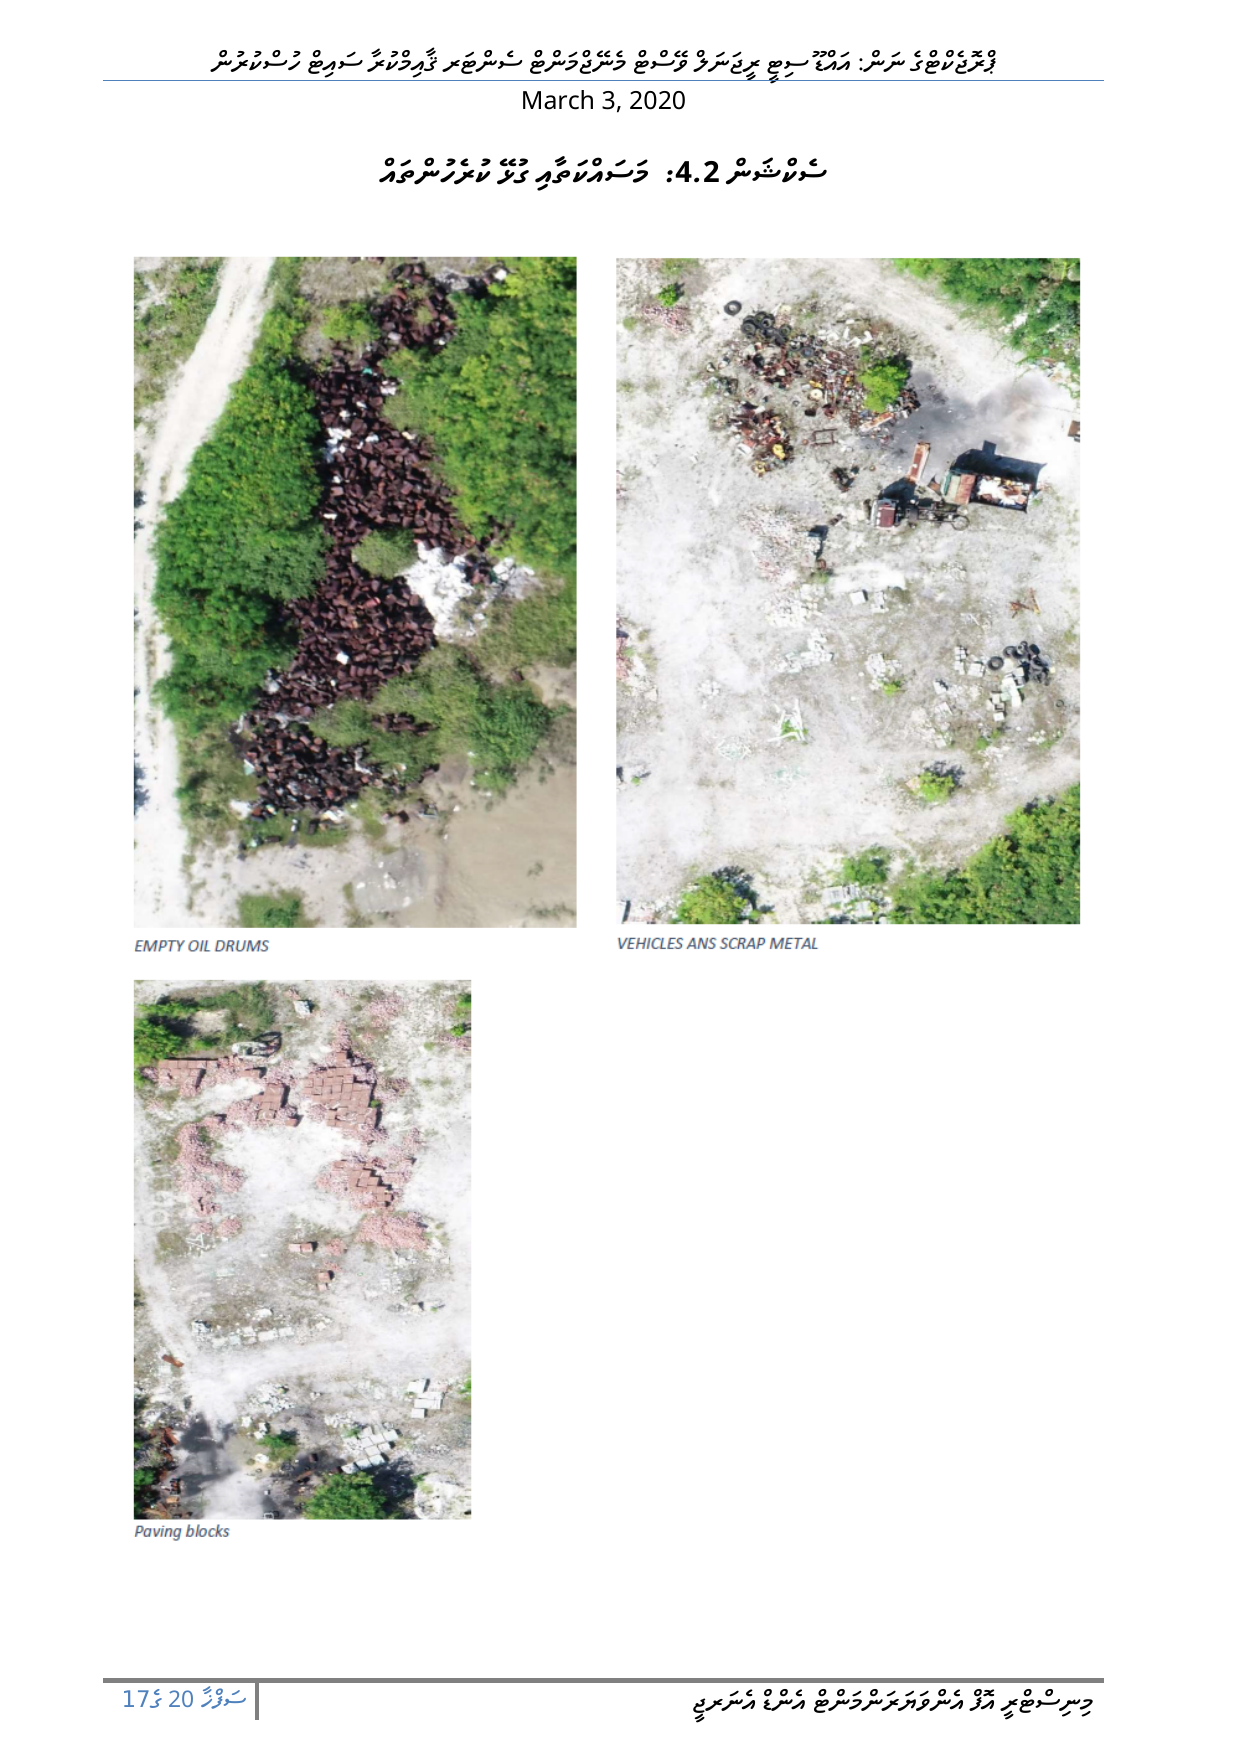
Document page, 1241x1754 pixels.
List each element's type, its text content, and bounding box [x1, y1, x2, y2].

text ސެކްޝަން 4.2: މަސައްކަތާއި ގުޅޭ ކުރެހުންތައް [103, 151, 1104, 194]
picture [103, 221, 1105, 1568]
